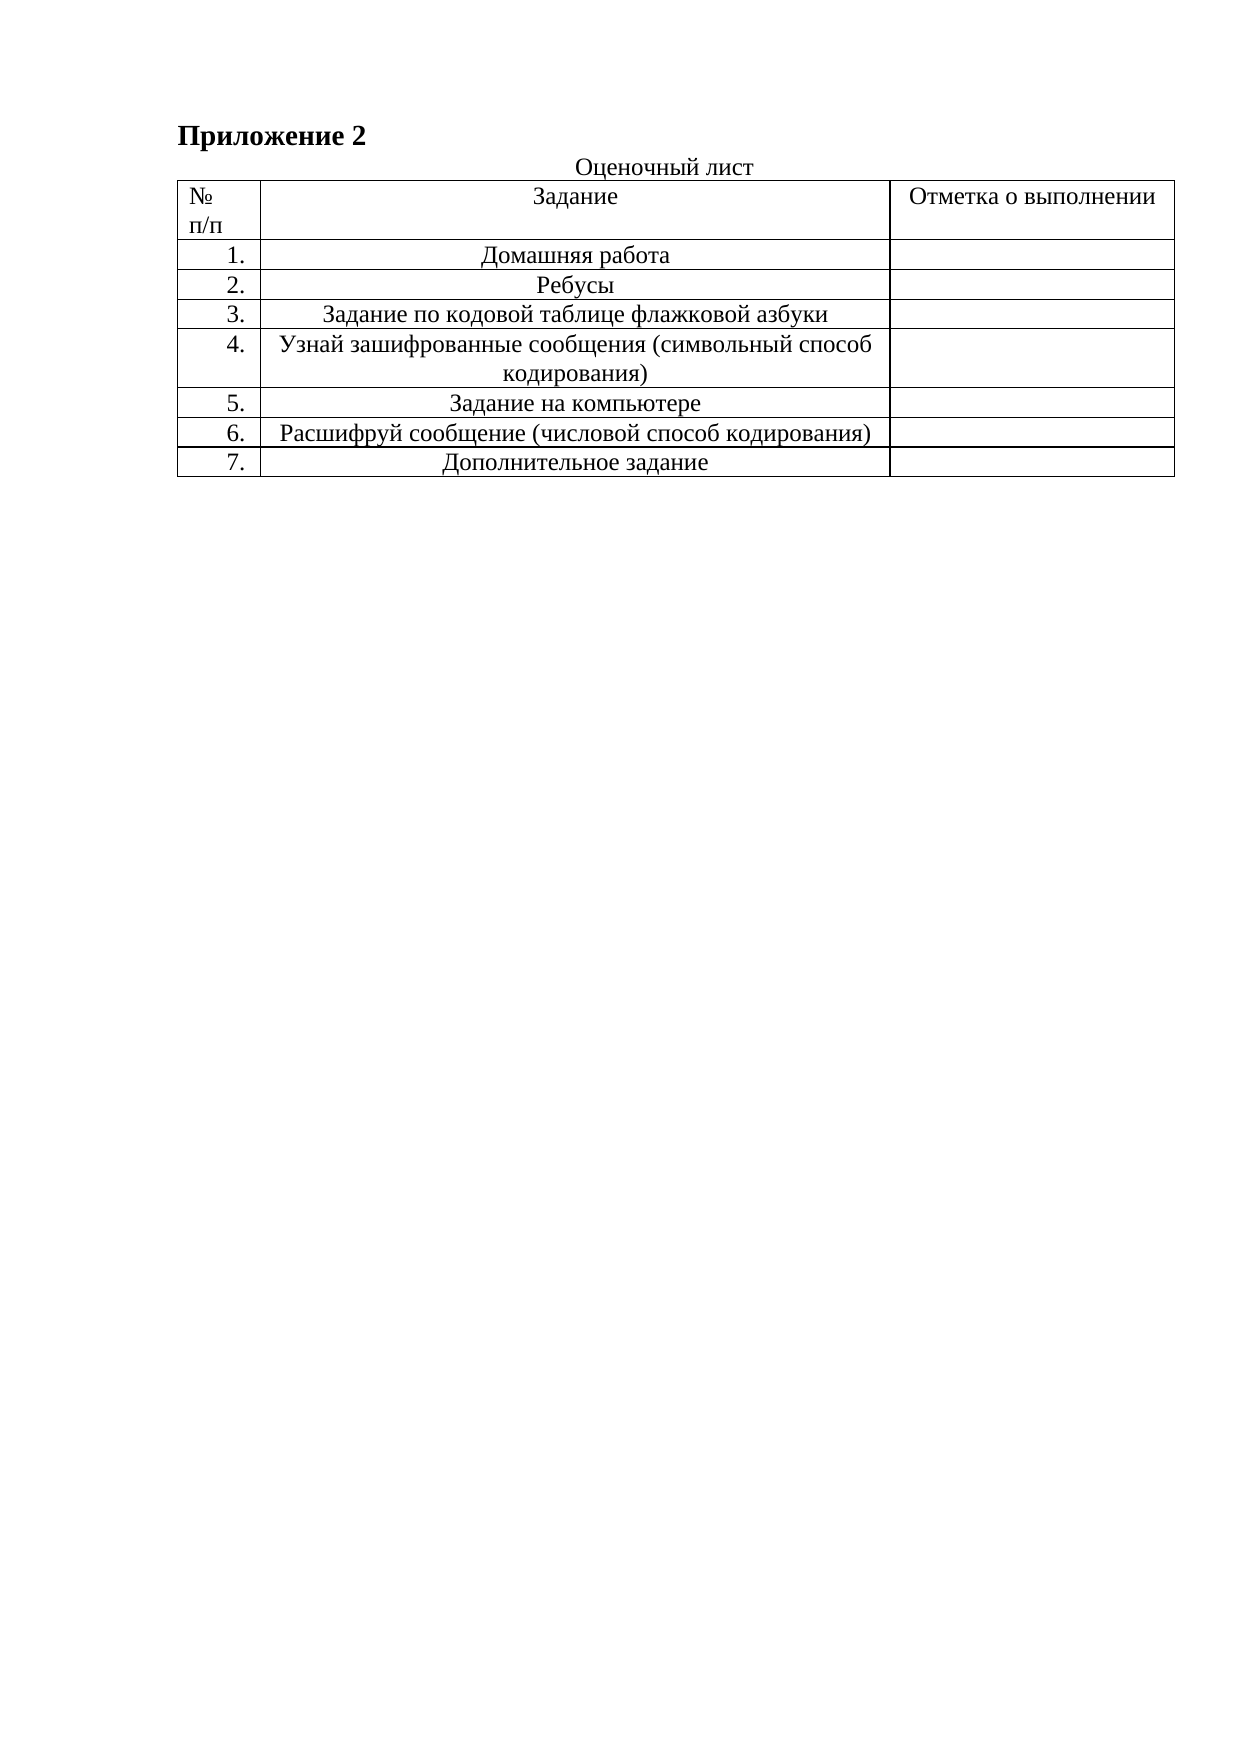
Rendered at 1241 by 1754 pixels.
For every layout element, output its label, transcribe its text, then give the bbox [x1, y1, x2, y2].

table_cell [891, 300, 1174, 328]
table_cell [891, 270, 1174, 298]
table_cell Задание на компьютере [261, 388, 889, 417]
table_cell [891, 240, 1174, 269]
table_cell Узнай зашифрованные сообщения (символьный способ кодирования) [261, 329, 889, 387]
table_cell [178, 240, 260, 269]
table_header Отметка о выполнении [891, 181, 1174, 239]
text Приложение 2 [177, 118, 1152, 152]
table_cell [891, 418, 1174, 446]
table_cell [178, 448, 260, 476]
table_cell [178, 388, 260, 417]
table_cell [891, 388, 1174, 417]
table_cell [178, 270, 260, 298]
table_cell [178, 329, 260, 387]
table_cell Домашняя работа [261, 240, 889, 269]
text Оценочный лист [177, 152, 1152, 180]
table_header Задание [261, 181, 889, 239]
table_cell [891, 448, 1174, 476]
table_cell [891, 329, 1174, 387]
table_cell Дополнительное задание [261, 448, 889, 476]
table_cell [178, 300, 260, 328]
table_cell Ребусы [261, 270, 889, 298]
table_cell Задание по кодовой таблице флажковой азбуки [261, 300, 889, 328]
table_cell Расшифруй сообщение (числовой способ кодирования) [261, 418, 889, 446]
table_cell [178, 418, 260, 446]
table_header № п/п [178, 181, 260, 239]
